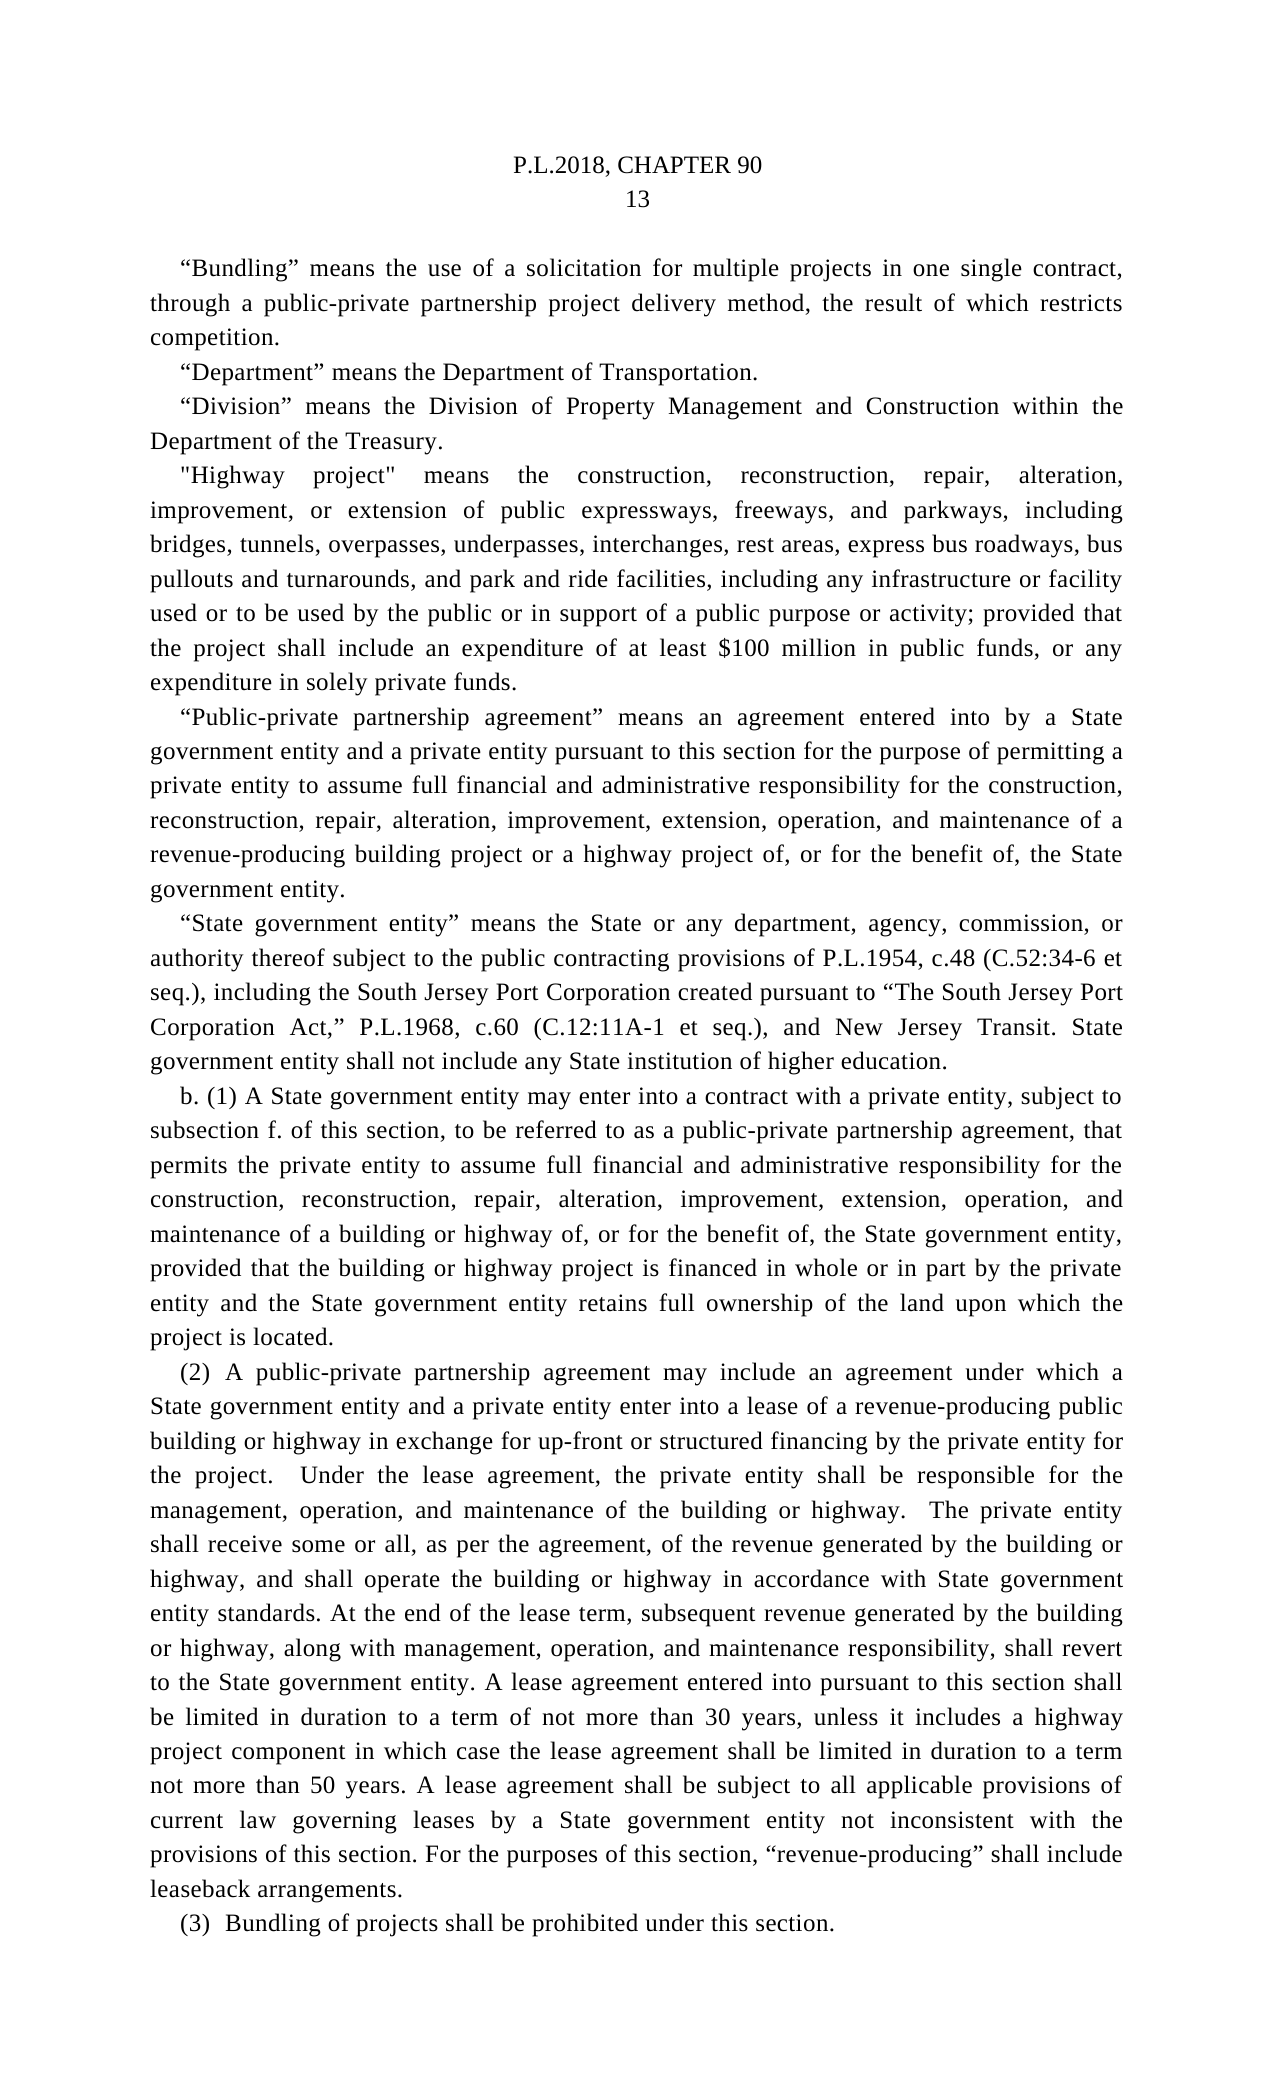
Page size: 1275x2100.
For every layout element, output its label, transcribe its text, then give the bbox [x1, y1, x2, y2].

text “Public-private partnership agreement” means an agreement entered into by a State government entity and a private entity pursuant to this section for the purpose of permitting a private entity to assume full financial and administrative responsibility for the construction, reconstruction, repair, alteration, improvement, extension, operation, and maintenance of a revenue-producing building project or a highway project of, or for the benefit of, the State government entity. [150, 702, 1125, 903]
text b. (1) A State government entity may enter into a contract with a private entity, subject to subsection f. of this section, to be referred to as a public-private partnership agreement, that permits the private entity to assume full financial and administrative responsibility for the construction, reconstruction, repair, alteration, improvement, extension, operation, and maintenance of a building or highway of, or for the benefit of, the State government entity, provided that the building or highway project is financed in whole or in part by the private entity and the State government entity retains full ownership of the land upon which the project is located. [150, 1081, 1125, 1351]
text “Department” means the Department of Transportation. [150, 357, 1125, 386]
text "Highway project" means the construction, reconstruction, repair, alteration, improvement, or extension of public expressways, freeways, and parkways, including bridges, tunnels, overpasses, underpasses, interchanges, rest areas, express bus roadways, bus pullouts and turnarounds, and park and ride facilities, including any infrastructure or facility used or to be used by the public or in support of a public purpose or activity; provided that the project shall include an expenditure of at least $100 million in public funds, or any expenditure in solely private funds. [150, 460, 1125, 696]
text (2) A public-private partnership agreement may include an agreement under which a State government entity and a private entity enter into a lease of a revenue-producing public building or highway in exchange for up-front or structured financing by the private entity for the project. Under the lease agreement, the private entity shall be responsible for the management, operation, and maintenance of the building or highway. The private entity shall receive some or all, as per the agreement, of the revenue generated by the building or highway, and shall operate the building or highway in accordance with State government entity standards. At the end of the lease term, subsequent revenue generated by the building or highway, along with management, operation, and maintenance responsibility, shall revert to the State government entity. A lease agreement entered into pursuant to this section shall be limited in duration to a term of not more than 30 years, unless it includes a highway project component in which case the lease agreement shall be limited in duration to a term not more than 50 years. A lease agreement shall be subject to all applicable provisions of current law governing leases by a State government entity not inconsistent with the provisions of this section. For the purposes of this section, “revenue-producing” shall include leaseback arrangements. [150, 1357, 1125, 1903]
text “State government entity” means the State or any department, agency, commission, or authority thereof subject to the public contracting provisions of P.L.1954, c.48 (C.52:34-6 et seq.), including the South Jersey Port Corporation created pursuant to “The South Jersey Port Corporation Act,” P.L.1968, c.60 (C.12:11A-1 et seq.), and New Jersey Transit. State government entity shall not include any State institution of higher education. [150, 908, 1125, 1075]
text “Division” means the Division of Property Management and Construction within the Department of the Treasury. [150, 391, 1125, 454]
text (3) Bundling of projects shall be prohibited under this section. [150, 1908, 1125, 1937]
text “Bundling” means the use of a solicitation for multiple projects in one single contract, through a public-private partnership project delivery method, the result of which restricts competition. [150, 253, 1125, 351]
